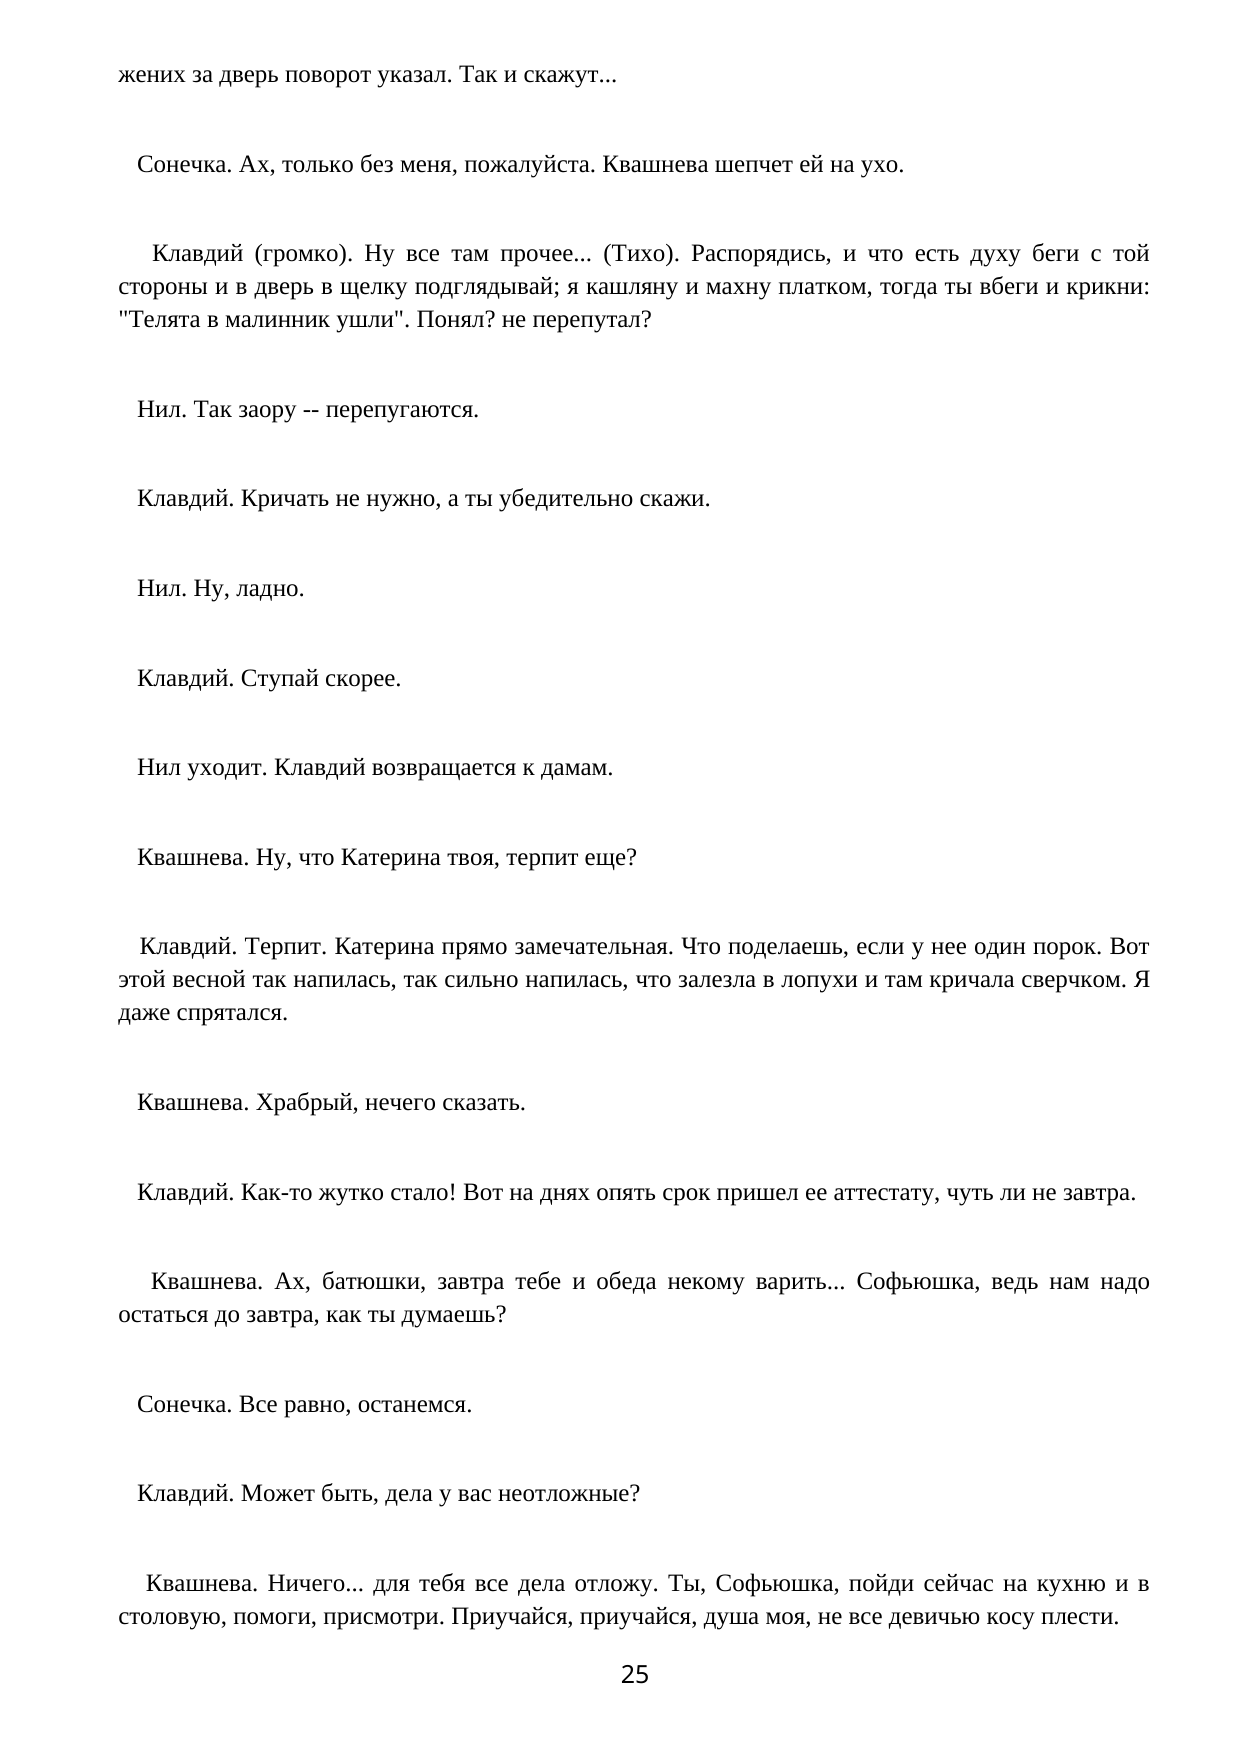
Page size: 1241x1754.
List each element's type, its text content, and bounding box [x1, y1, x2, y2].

text Клавдий (громко). Ну все там прочее... (Тихо). Распорядись, и что есть духу беги с той стороны и в дверь в щелку подглядывай; я кашляну и махну платком, тогда ты вбеги и крикни: "Телята в малинник ушли". Понял? не перепутал? [118, 238, 1152, 333]
text Квашнева. Ах, батюшки, завтра тебе и обеда некому варить... Софьюшка, ведь нам надо остаться до завтра, как ты думаешь? [118, 1266, 1152, 1328]
text Клавдий. Кричать не нужно, а ты убедительно скажи. [118, 483, 1152, 512]
text Клавдий. Как-то жутко стало! Вот на днях опять срок пришел ее аттестату, чуть ли не завтра. [118, 1177, 1152, 1205]
text Нил уходит. Клавдий возвращается к дамам. [118, 752, 1152, 781]
text Сонечка. Ах, только без меня, пожалуйста. Квашнева шепчет ей на ухо. [118, 149, 1152, 177]
text Квашнева. Храбрый, нечего сказать. [118, 1087, 1152, 1116]
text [118, 59, 1152, 88]
text Нил. Ну, ладно. [118, 573, 1152, 602]
text Клавдий. Ступай скорее. [118, 663, 1152, 691]
text Клавдий. Может быть, дела у вас неотложные? [118, 1478, 1152, 1507]
text Клавдий. Терпит. Катерина прямо замечательная. Что поделаешь, если у нее один порок. Вот этой весной так напилась, так сильно напилась, что залезла в лопухи и там кричала сверчком. Я даже спрятался. [118, 931, 1152, 1026]
text Квашнева. Ну, что Катерина твоя, терпит еще? [118, 842, 1152, 871]
text Сонечка. Все равно, останемся. [118, 1389, 1152, 1417]
text Нил. Так заору -- перепугаются. [118, 394, 1152, 423]
text Квашнева. Ничего... для тебя все дела отложу. Ты, Софьюшка, пойди сейчас на кухню и в столовую, помоги, присмотри. Приучайся, приучайся, душа моя, не все девичью косу плести. [118, 1568, 1152, 1630]
